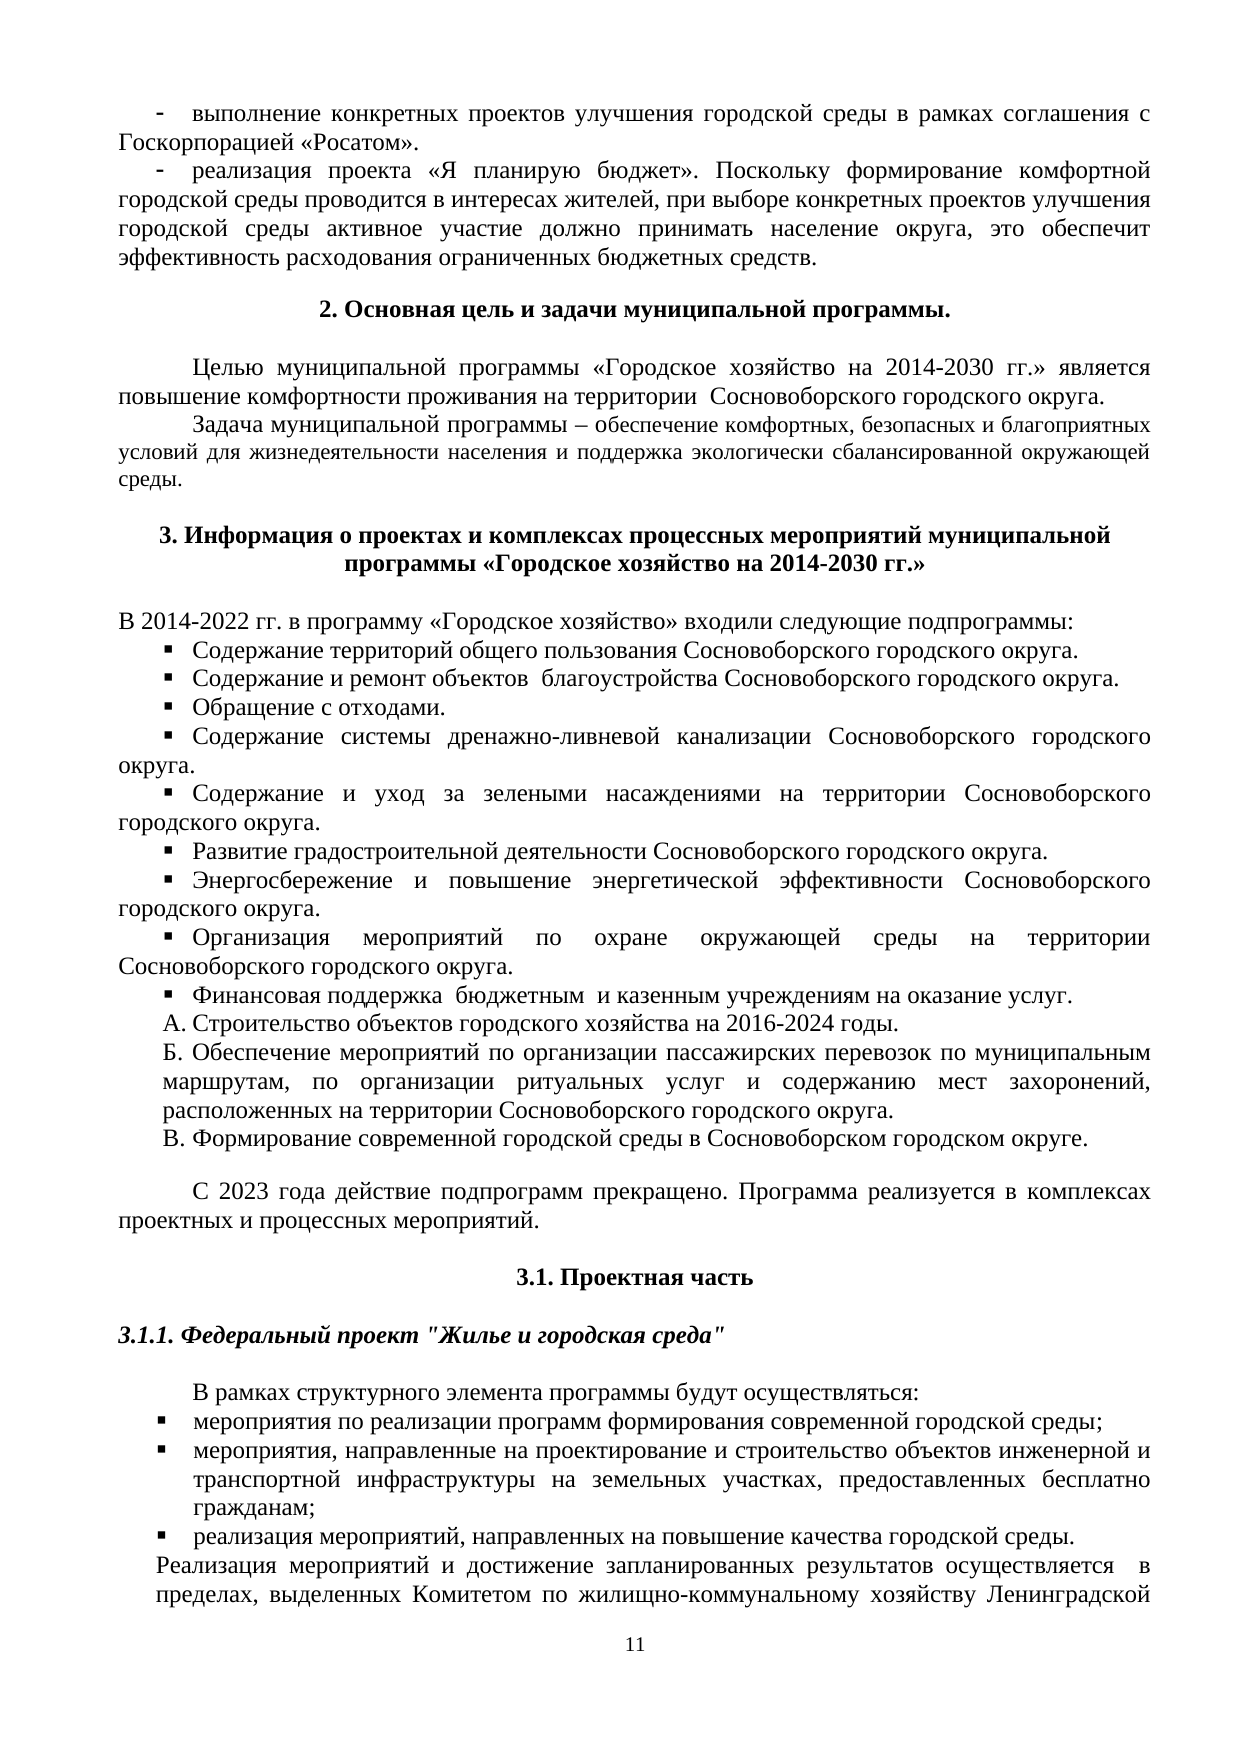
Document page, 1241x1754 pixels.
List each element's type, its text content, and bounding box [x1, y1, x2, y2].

text B. Формирование современной городской среды в Сосновоборском городском округе. [162, 1123, 1152, 1152]
list реализация проекта «Я планирую бюджет». Поскольку формирование комфортной городской среды проводится в интересах жителей, при выборе конкретных проектов улучшения городской среды активное участие должно принимать население округа, это обеспечит эффективность расходования ограниченных бюджетных средств. [118, 155, 1152, 270]
text Задача муниципальной программы – обеспечение комфортных, безопасных и благоприятных условий для жизнедеятельности населения и поддержка экологически сбалансированной окружающей среды. [118, 409, 1152, 491]
text В рамках структурного элемента программы будут осуществляться: [118, 1377, 1152, 1406]
list Содержание территорий общего пользования Сосновоборского городского округа. [118, 635, 1152, 663]
text 3.1.1. Федеральный проект "Жилье и городская среда" [118, 1320, 1152, 1349]
text 2. Основная цель и задачи муниципальной программы. [118, 294, 1152, 323]
text 3.1. Проектная часть [118, 1262, 1152, 1291]
text С 2023 года действие подпрограмм прекращено. Программа реализуется в комплексах проектных и процессных мероприятий. [118, 1176, 1152, 1234]
list реализация мероприятий, направленных на повышение качества городской среды. [156, 1521, 1152, 1550]
list мероприятия, направленные на проектирование и строительство объектов инженерной и транспортной инфраструктуры на земельных участках, предоставленных бесплатно гражданам; [156, 1435, 1152, 1521]
list Организация мероприятий по охране окружающей среды на территории Сосновоборского городского округа. [118, 922, 1152, 980]
list выполнение конкретных проектов улучшения городской среды в рамках соглашения с Госкорпорацией «Росатом». [118, 98, 1152, 155]
text А. Строительство объектов городского хозяйства на 2016-2024 годы. [162, 1008, 1152, 1037]
list Обращение с отходами. [118, 692, 1152, 721]
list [156, 1550, 1152, 1607]
list Энергосбережение и повышение энергетической эффективности Сосновоборского городского округа. [118, 865, 1152, 922]
list Содержание системы дренажно-ливневой канализации Сосновоборского городского округа. [118, 721, 1152, 778]
text Б. Обеспечение мероприятий по организации пассажирских перевозок по муниципальным маршрутам, по организации ритуальных услуг и содержанию мест захоронений, расположенных на территории Сосновоборского городского округа. [162, 1037, 1152, 1123]
list Содержание и уход за зелеными насаждениями на территории Сосновоборского городского округа. [118, 778, 1152, 836]
text В 2014-2022 гг. в программу «Городское хозяйство» входили следующие подпрограммы: [118, 606, 1152, 635]
list Содержание и ремонт объектов благоустройства Сосновоборского городского округа. [118, 663, 1152, 692]
list Развитие градостроительной деятельности Сосновоборского городского округа. [118, 836, 1152, 865]
list Финансовая поддержка бюджетным и казенным учреждениям на оказание услуг. [118, 980, 1152, 1008]
list мероприятия по реализации программ формирования современной городской среды; [156, 1406, 1152, 1435]
text Целью муниципальной программы «Городское хозяйство на 2014-2030 гг.» является повышение комфортности проживания на территории Сосновоборского городского округа. [118, 352, 1152, 409]
text 3. Информация о проектах и комплексах процессных мероприятий муниципальной программы «Городское хозяйство на 2014-2030 гг.» [118, 520, 1152, 577]
